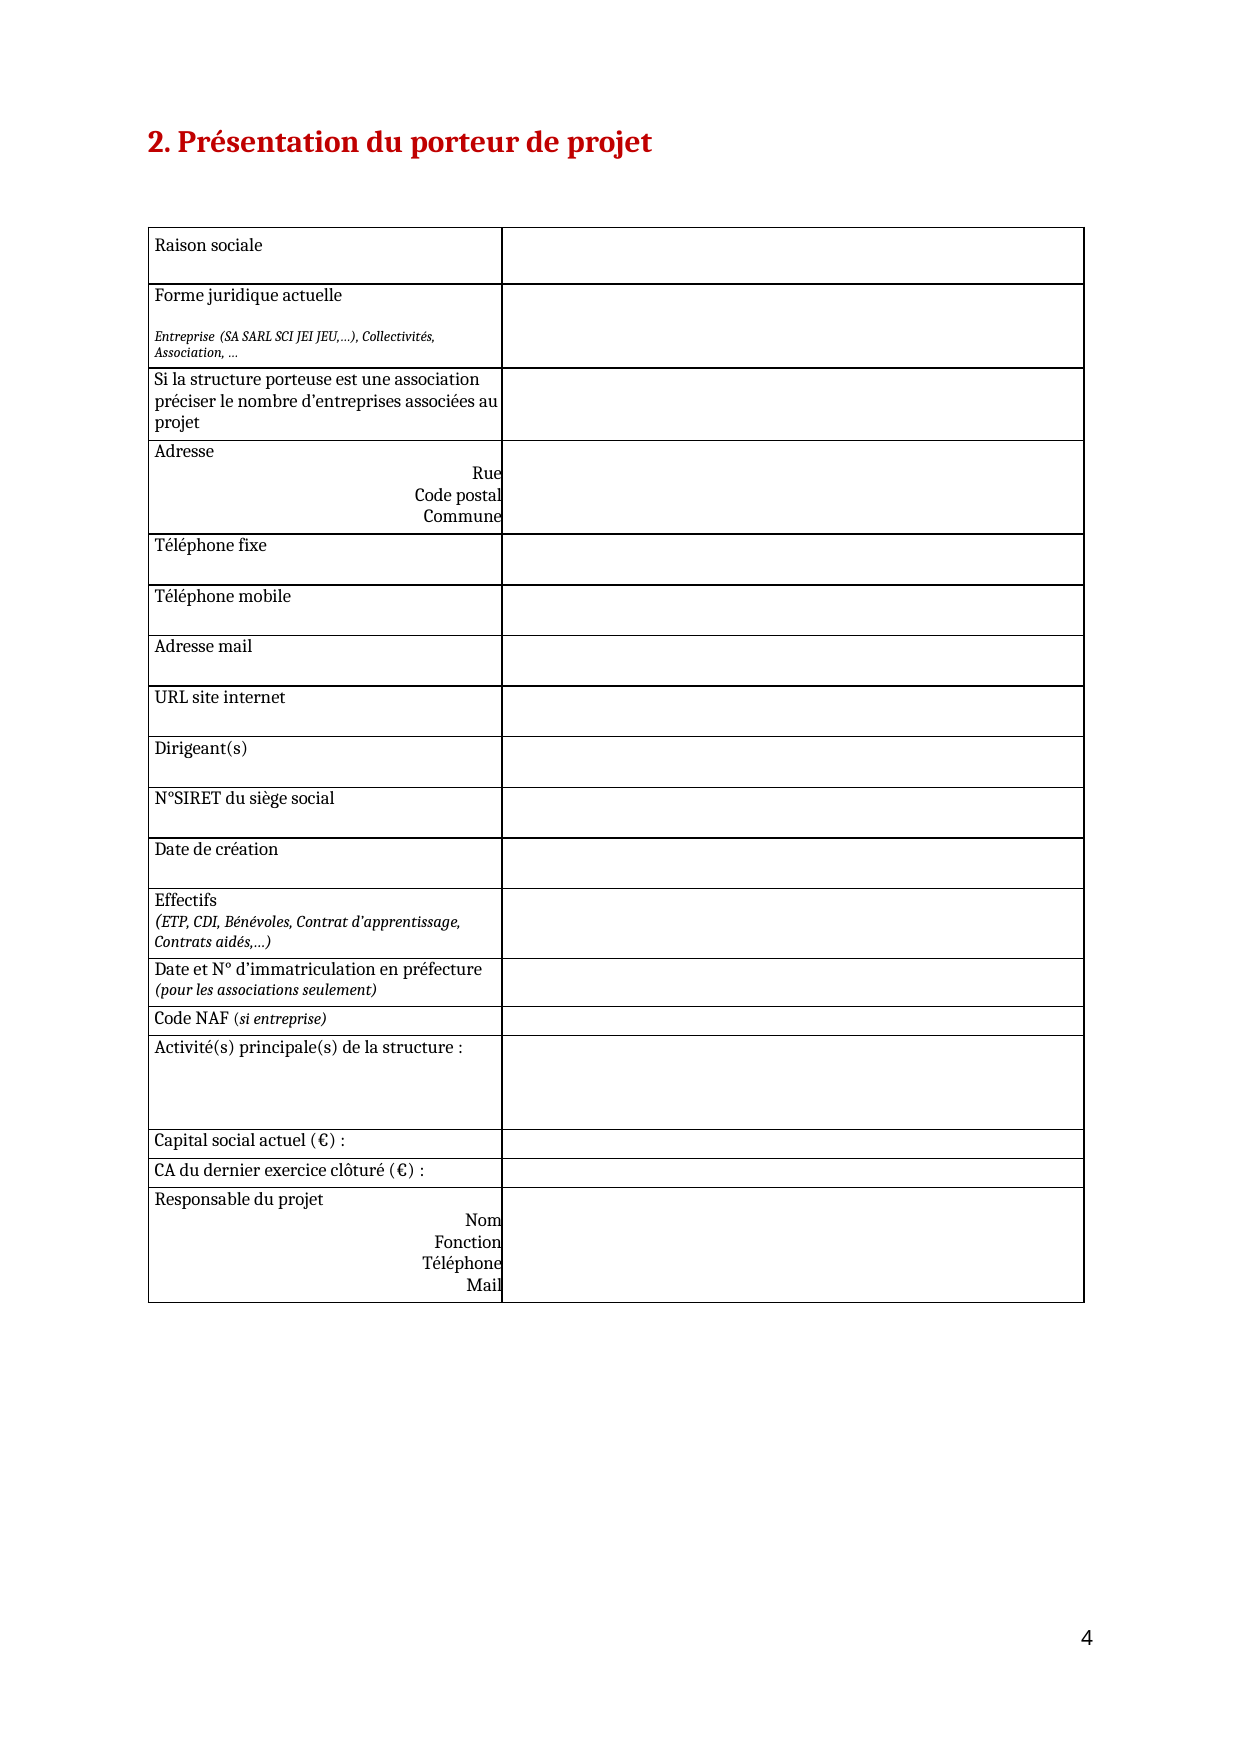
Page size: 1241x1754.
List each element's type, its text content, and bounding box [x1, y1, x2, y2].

table_cell [503, 369, 1083, 439]
table_cell [503, 1007, 1083, 1035]
table_cell Dirigeant(s) [149, 737, 501, 786]
table_cell [503, 1159, 1083, 1187]
table_cell [503, 788, 1083, 837]
table_cell [503, 839, 1083, 888]
table_cell N°SIRET du siège social [149, 788, 501, 837]
table_cell URL site internet [149, 687, 501, 736]
table_cell Capital social actuel (€) : [149, 1130, 501, 1157]
subtitle 2. Présentation du porteur de projet [148, 124, 1093, 160]
table_cell [503, 687, 1083, 736]
table_cell Date de création [149, 839, 501, 888]
table_cell [503, 535, 1083, 584]
table_cell [503, 636, 1083, 685]
table_cell Adresse Rue Code postal Commune [149, 441, 501, 533]
table_header Raison sociale [149, 228, 501, 283]
table_cell [503, 959, 1083, 1006]
table_cell Téléphone fixe [149, 535, 501, 584]
table_cell Si la structure porteuse est une association préciser le nombre d’entreprises associées au projet [149, 369, 501, 439]
table_cell Date et N° d’immatriculation en préfecture (pour les associations seulement) [149, 959, 501, 1006]
table_cell Téléphone mobile [149, 586, 501, 634]
table_cell Responsable du projet Nom Fonction Téléphone Mail [149, 1188, 501, 1302]
table_cell [503, 1036, 1083, 1128]
table_cell [503, 1188, 1083, 1302]
table_cell [503, 889, 1083, 957]
table_cell Adresse mail [149, 636, 501, 685]
table_cell [503, 285, 1083, 367]
table_cell Effectifs (ETP, CDI, Bénévoles, Contrat d’apprentissage, Contrats aidés,…) [149, 889, 501, 957]
table_cell Forme juridique actuelle Entreprise (SA SARL SCI JEI JEU,…), Collectivités, Association, … [149, 285, 501, 367]
table_cell [503, 1130, 1083, 1157]
table_header [503, 228, 1083, 283]
table_cell Activité(s) principale(s) de la structure : [149, 1036, 501, 1128]
table_cell Code NAF (si entreprise) [149, 1007, 501, 1035]
table_cell [503, 441, 1083, 533]
table_cell [503, 586, 1083, 634]
table_cell [503, 737, 1083, 786]
table_cell CA du dernier exercice clôturé (€) : [149, 1159, 501, 1187]
